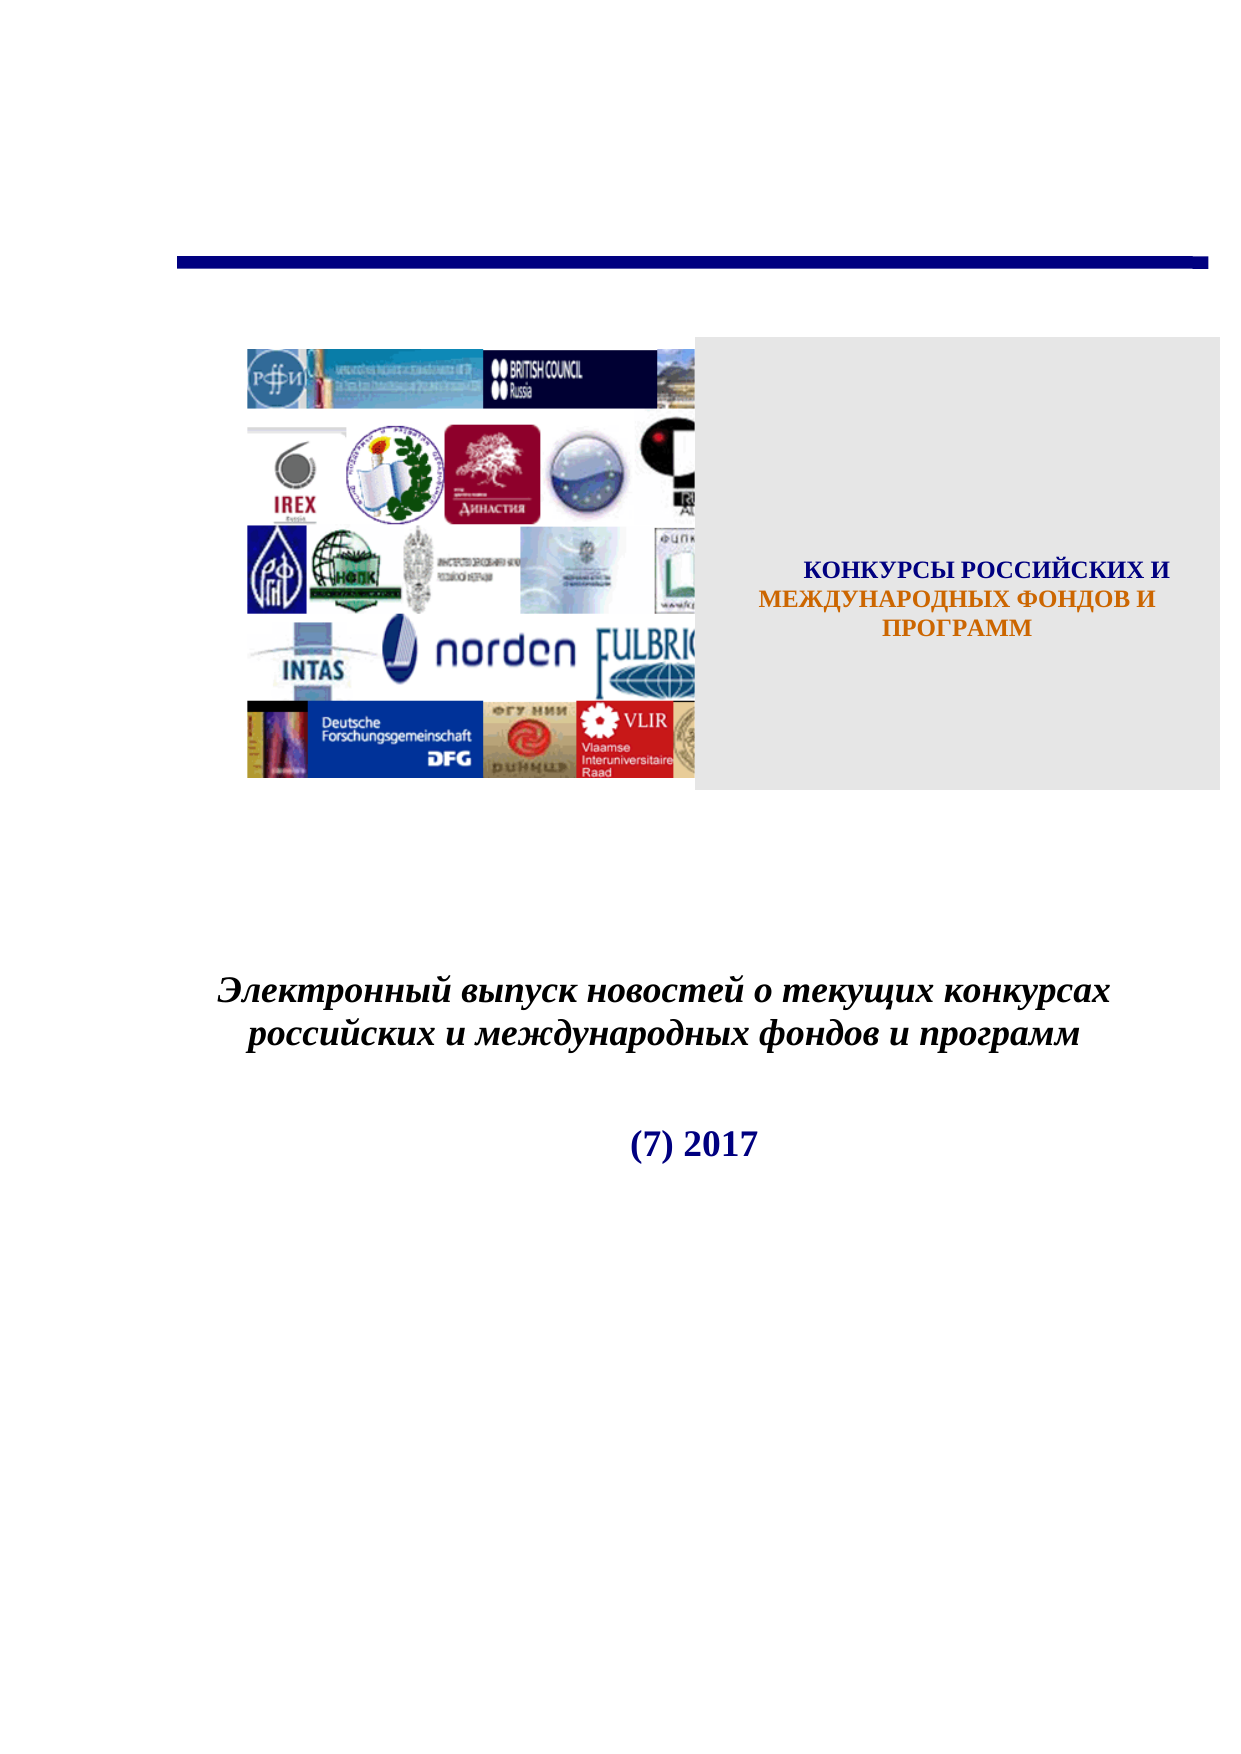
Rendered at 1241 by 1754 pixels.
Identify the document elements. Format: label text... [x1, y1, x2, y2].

picture [247, 349, 695, 778]
text Электронный выпуск новостей о текущих конкурсах российских и международных фондов и программ [177, 967, 1152, 1053]
text (7) 2017 [177, 1122, 1152, 1165]
table_header [177, 337, 694, 790]
table_header КОНКУРСЫ РОССИЙСКИХ И МЕЖДУНАРОДНЫХ ФОНДОВ И ПРОГРАММ [695, 337, 1220, 790]
